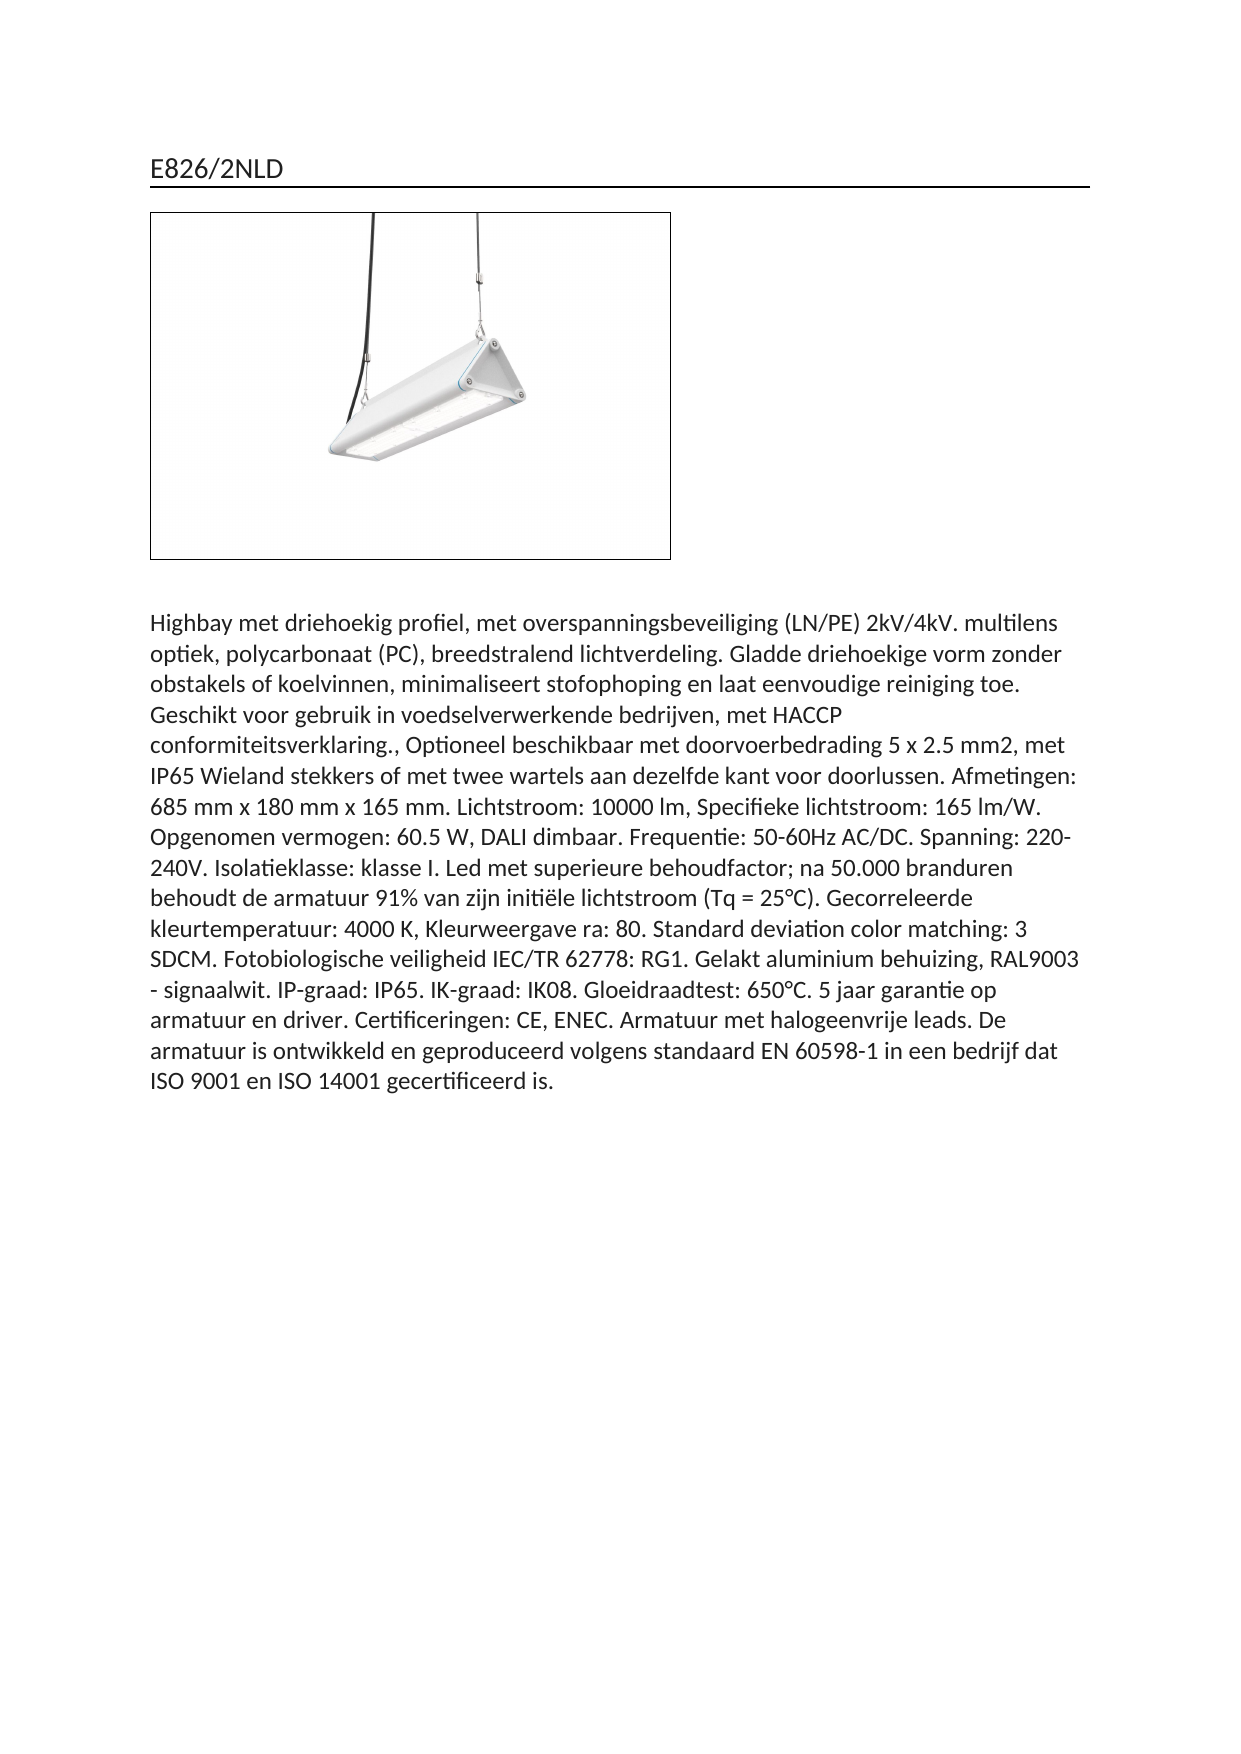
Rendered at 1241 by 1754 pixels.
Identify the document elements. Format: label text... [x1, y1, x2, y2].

picture [151, 213, 670, 559]
text E826/2NLD [150, 150, 1090, 186]
text Highbay met driehoekig profiel, met overspanningsbeveiliging (LN/PE) 2kV/4kV. multilens optiek, polycarbonaat (PC), breedstralend lichtverdeling. Gladde driehoekige vorm zonder obstakels of koelvinnen, minimaliseert stofophoping en laat eenvoudige reiniging toe. Geschikt voor gebruik in voedselverwerkende bedrijven, met HACCP conformiteitsverklaring., Optioneel beschikbaar met doorvoerbedrading 5 x 2.5 mm2, met IP65 Wieland stekkers of met twee wartels aan dezelfde kant voor doorlussen. Afmetingen: 685 mm x 180 mm x 165 mm. Lichtstroom: 10000 lm, Specifieke lichtstroom: 165 lm/W. Opgenomen vermogen: 60.5 W, DALI dimbaar. Frequentie: 50-60Hz AC/DC. Spanning: 220-240V. Isolatieklasse: klasse I. Led met superieure behoudfactor; na 50.000 branduren behoudt de armatuur 91% van zijn initiële lichtstroom (Tq = 25°C). Gecorreleerde kleurtemperatuur: 4000 K, Kleurweergave ra: 80. Standard deviation color matching: 3 SDCM. Fotobiologische veiligheid IEC/TR 62778: RG1. Gelakt aluminium behuizing, RAL9003 - signaalwit. IP-graad: IP65. IK-graad: IK08. Gloeidraadtest: 650°C. 5 jaar garantie op armatuur en driver. Certificeringen: CE, ENEC. Armatuur met halogeenvrije leads. De armatuur is ontwikkeld en geproduceerd volgens standaard EN 60598-1 in een bedrijf dat ISO 9001 en ISO 14001 gecertificeerd is. [150, 608, 1090, 1096]
